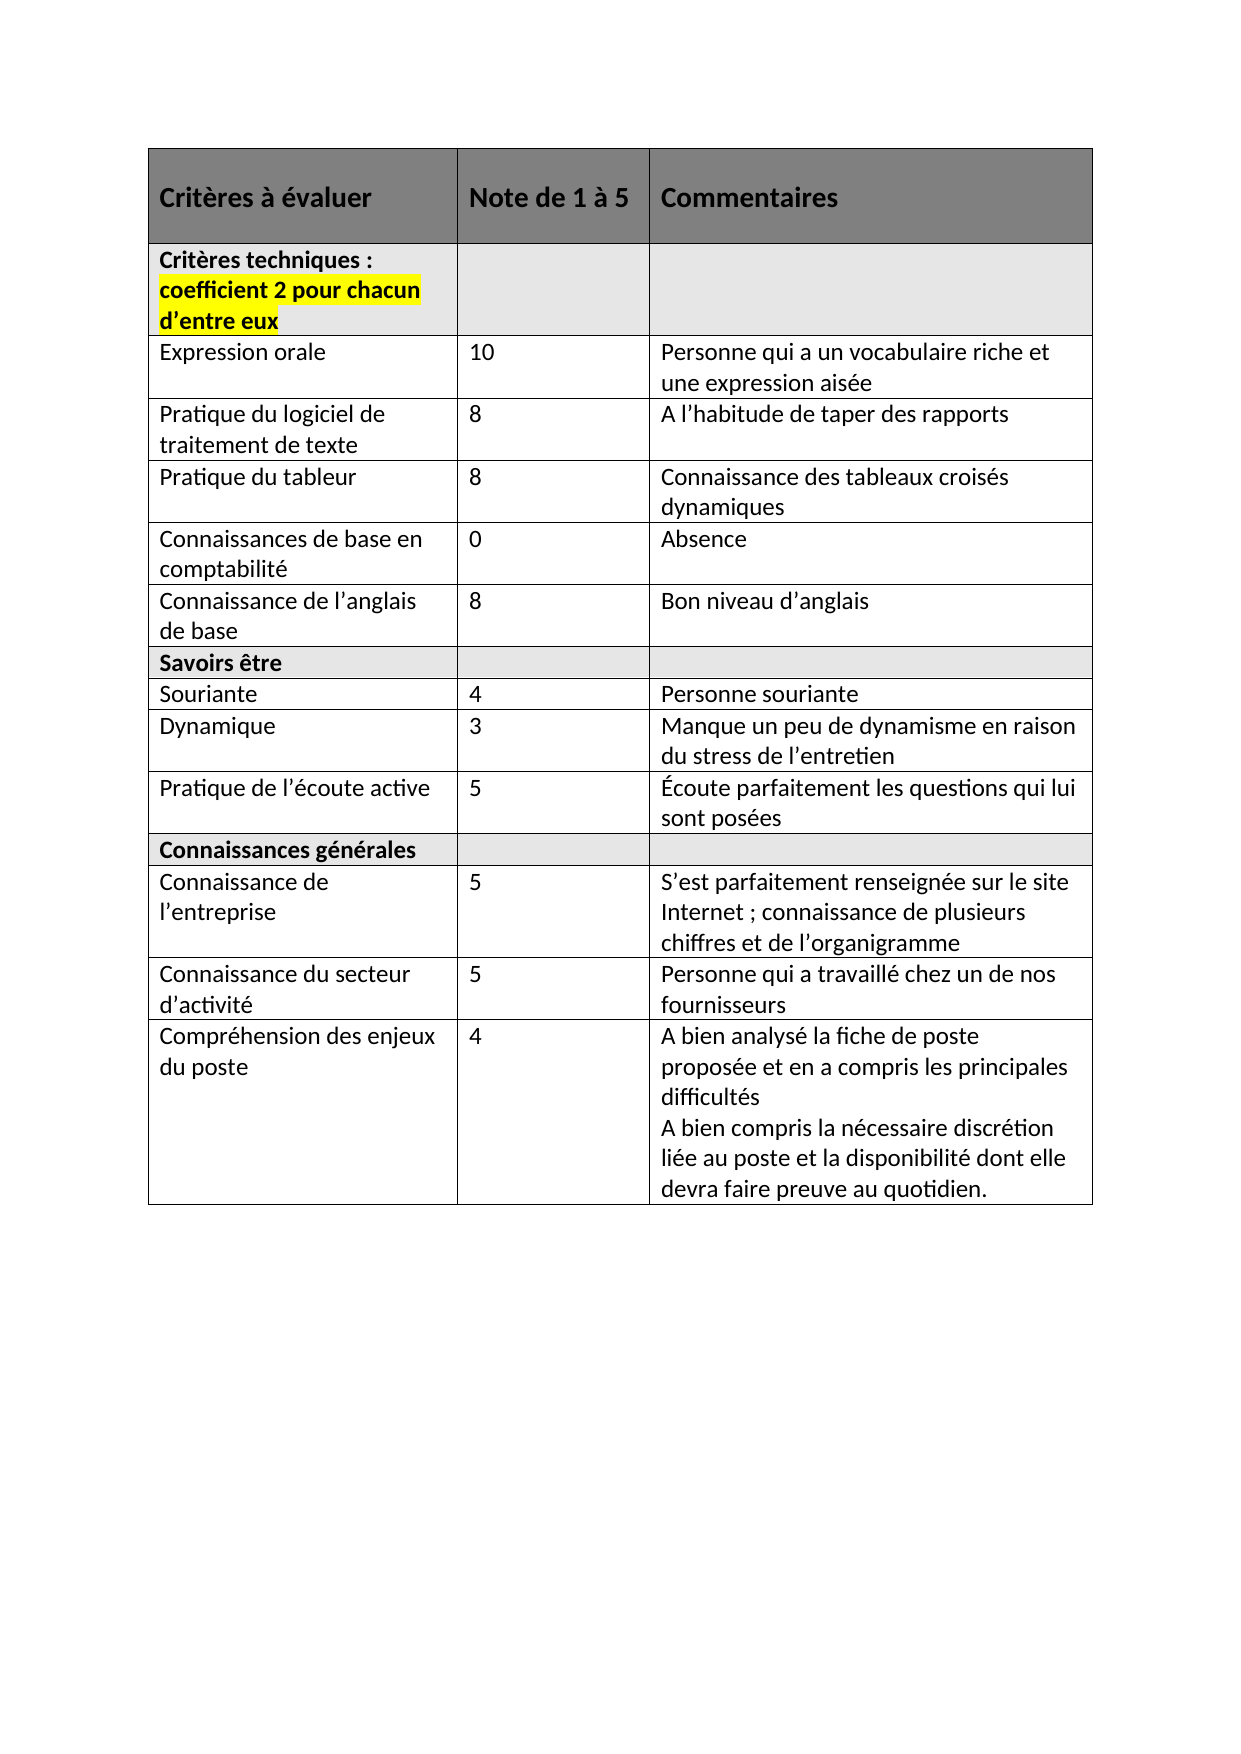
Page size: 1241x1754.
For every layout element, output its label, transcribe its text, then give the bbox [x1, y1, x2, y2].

table_cell A l’habitude de taper des rapports [650, 399, 1092, 459]
table_cell Connaissances générales [149, 834, 457, 865]
table_cell [458, 647, 649, 677]
table_cell 4 [458, 1020, 649, 1203]
table_cell Pratique du tableur [149, 461, 457, 522]
table_cell A bien analysé la fiche de poste proposée et en a compris les principales difficultés A bien compris la nécessaire discrétion liée au poste et la disponibilité dont elle devra faire preuve au quotidien. [650, 1020, 1092, 1203]
table_cell [458, 244, 649, 335]
table_cell [650, 647, 1092, 677]
table_cell Pratique du logiciel de traitement de texte [149, 399, 457, 459]
table_cell Savoirs être [149, 647, 457, 677]
table_header Note de 1 à 5 [458, 149, 649, 243]
table_cell [650, 244, 1092, 335]
table_cell 8 [458, 399, 649, 459]
table_cell Dynamique [149, 710, 457, 771]
table_cell 5 [458, 866, 649, 957]
table_cell Souriante [149, 679, 457, 709]
table_cell [458, 834, 649, 865]
table_cell Pratique de l’écoute active [149, 772, 457, 833]
table_cell Connaissances de base en comptabilité [149, 523, 457, 584]
table_cell 8 [458, 461, 649, 522]
table_cell 5 [458, 958, 649, 1019]
table_header Commentaires [650, 149, 1092, 243]
table_cell Personne qui a un vocabulaire riche et une expression aisée [650, 336, 1092, 397]
table_cell Manque un peu de dynamisme en raison du stress de l’entretien [650, 710, 1092, 771]
table_cell 3 [458, 710, 649, 771]
table_cell [650, 834, 1092, 865]
table_cell Absence [650, 523, 1092, 584]
table_header Critères à évaluer [149, 149, 457, 243]
table_cell 5 [458, 772, 649, 833]
table_cell 10 [458, 336, 649, 397]
table_cell Connaissance des tableaux croisés dynamiques [650, 461, 1092, 522]
table_cell Expression orale [149, 336, 457, 397]
table_cell Critères techniques : coefficient 2 pour chacun d’entre eux [149, 244, 457, 335]
table_cell 8 [458, 585, 649, 646]
table_cell Bon niveau d’anglais [650, 585, 1092, 646]
table_cell Personne souriante [650, 679, 1092, 709]
table_cell 4 [458, 679, 649, 709]
table_cell Connaissance de l’entreprise [149, 866, 457, 957]
table_cell 0 [458, 523, 649, 584]
table_cell Écoute parfaitement les questions qui lui sont posées [650, 772, 1092, 833]
table_cell Compréhension des enjeux du poste [149, 1020, 457, 1203]
table_cell Personne qui a travaillé chez un de nos fournisseurs [650, 958, 1092, 1019]
table_cell Connaissance du secteur d’activité [149, 958, 457, 1019]
table_cell S’est parfaitement renseignée sur le site Internet ; connaissance de plusieurs chiffres et de l’organigramme [650, 866, 1092, 957]
table_cell Connaissance de l’anglais de base [149, 585, 457, 646]
